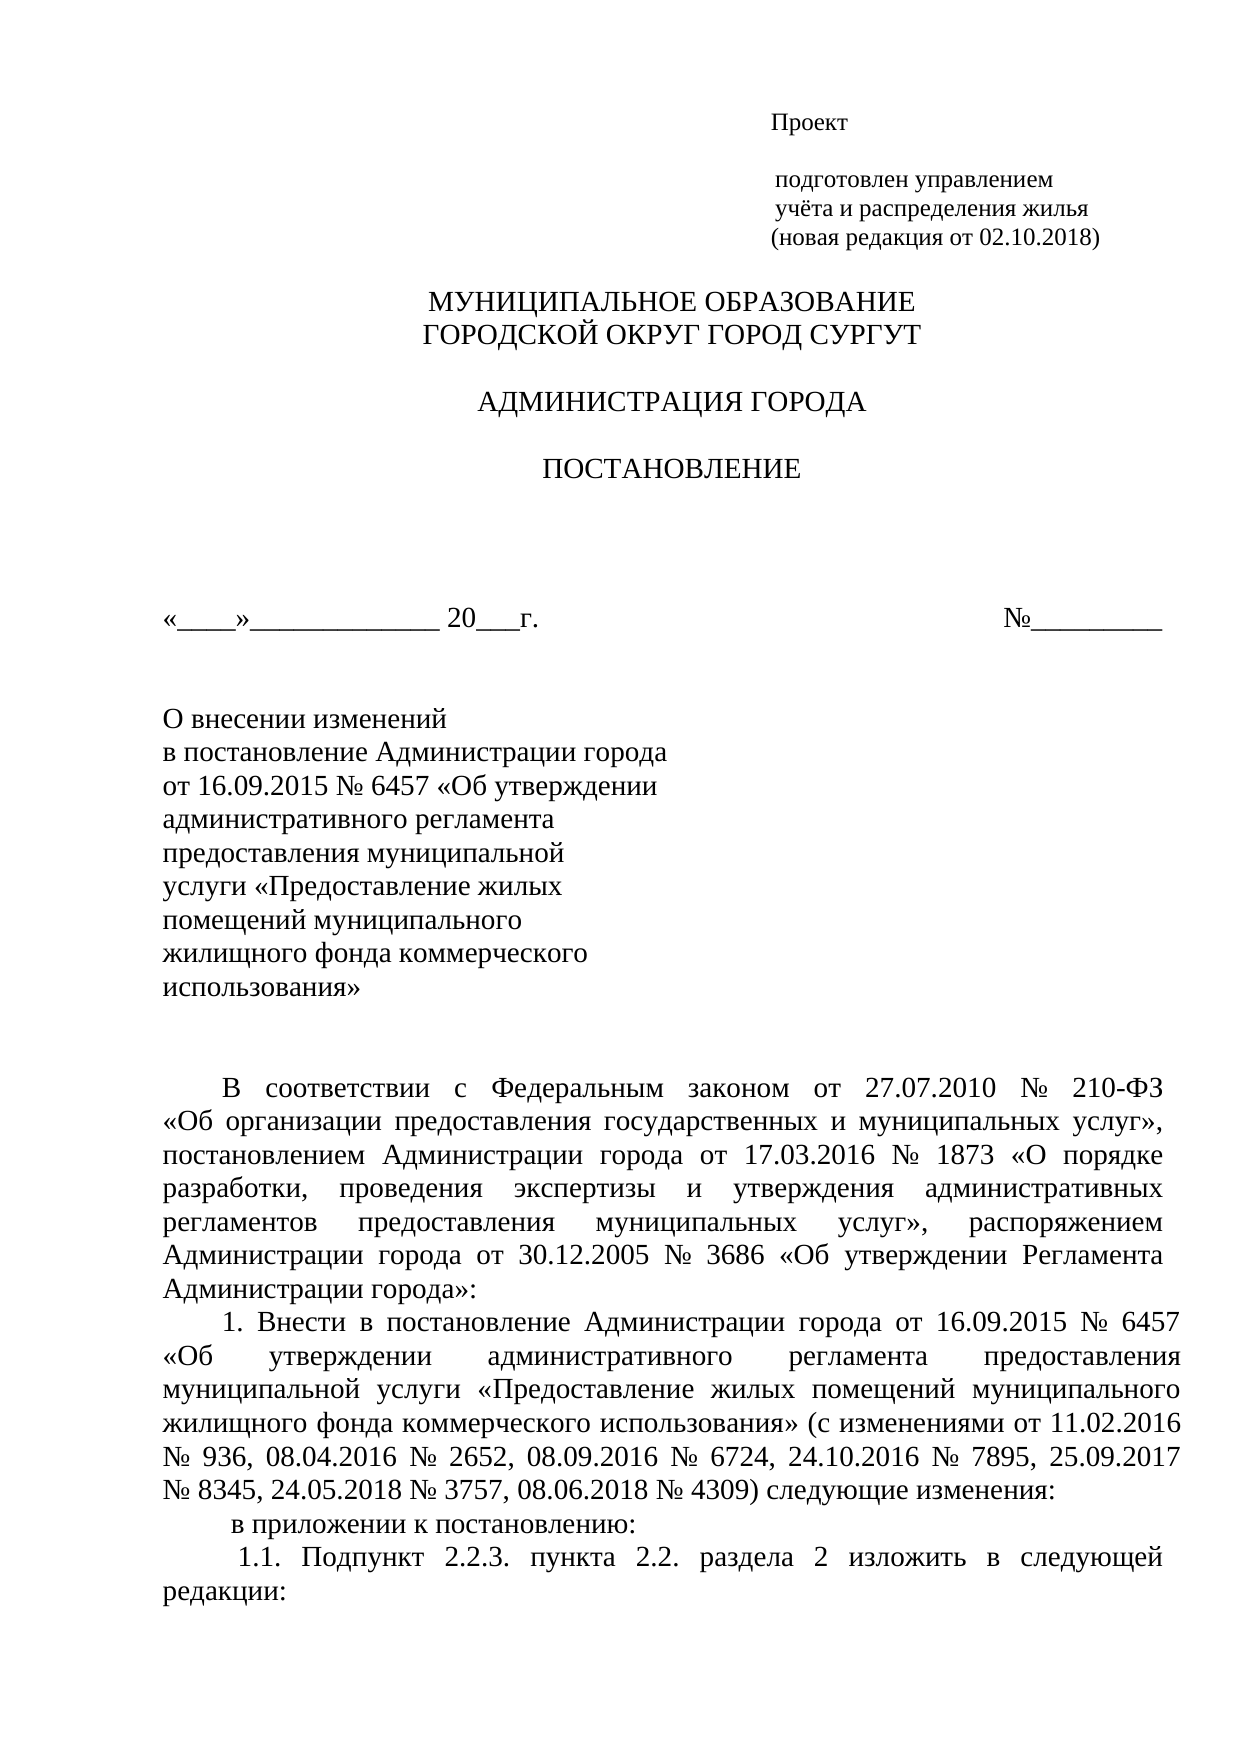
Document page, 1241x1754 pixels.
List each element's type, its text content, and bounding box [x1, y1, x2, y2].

text от 16.09.2015 № 6457 «Об утверждении [162, 768, 1181, 801]
text ГОРОДСКОЙ ОКРУГ ГОРОД СУРГУТ [162, 317, 1181, 351]
text в постановление Администрации города [162, 734, 1181, 768]
text учёта и распределения жилья [162, 193, 1181, 222]
text (новая редакция от 02.10.2018) [162, 222, 1181, 250]
text 1. Внести в постановление Администрации города от 16.09.2015 № 6457 «Об утверждении административного регламента предоставления муниципальной услуги «Предоставление жилых помещений муниципального жилищного фонда коммерческого использования» (с изменениями от 11.02.2016 № 936, 08.04.2016 № 2652, 08.09.2016 № 6724, 24.10.2016 № 7895, 25.09.2017 № 8345, 24.05.2018 № 3757, 08.06.2018 № 4309) следующие изменения: [162, 1304, 1181, 1506]
text в приложении к постановлению: [156, 1506, 1164, 1539]
text В соответствии с Федеральным законом от 27.07.2010 № 210-ФЗ «Об организации предоставления государственных и муниципальных услуг», постановлением Администрации города от 17.03.2016 № 1873 «О порядке разработки, проведения экспертизы и утверждения административных регламентов предоставления муниципальных услуг», распоряжением Администрации города от 30.12.2005 № 3686 «Об утверждении Регламента Администрации города»: [162, 1070, 1164, 1304]
text предоставления муниципальной [162, 835, 1181, 868]
text «____»_____________ 20___г. №_________ [162, 600, 1181, 634]
text помещений муниципального [162, 902, 1181, 936]
text услуги «Предоставление жилых [162, 868, 1181, 902]
text 1.1. Подпункт 2.2.3. пункта 2.2. раздела 2 изложить в следующей редакции: [162, 1539, 1164, 1606]
text О внесении изменений [162, 701, 1181, 734]
text использования» [162, 969, 1181, 1003]
text жилищного фонда коммерческого [162, 936, 1181, 969]
text подготовлен управлением [162, 164, 1181, 193]
text административного регламента [162, 801, 1181, 835]
text Проект [162, 107, 1181, 135]
text МУНИЦИПАЛЬНОЕ ОБРАЗОВАНИЕ [162, 284, 1181, 317]
subtitle ПОСТАНОВЛЕНИЕ [162, 452, 1181, 485]
subtitle АДМИНИСТРАЦИЯ ГОРОДА [162, 384, 1181, 418]
